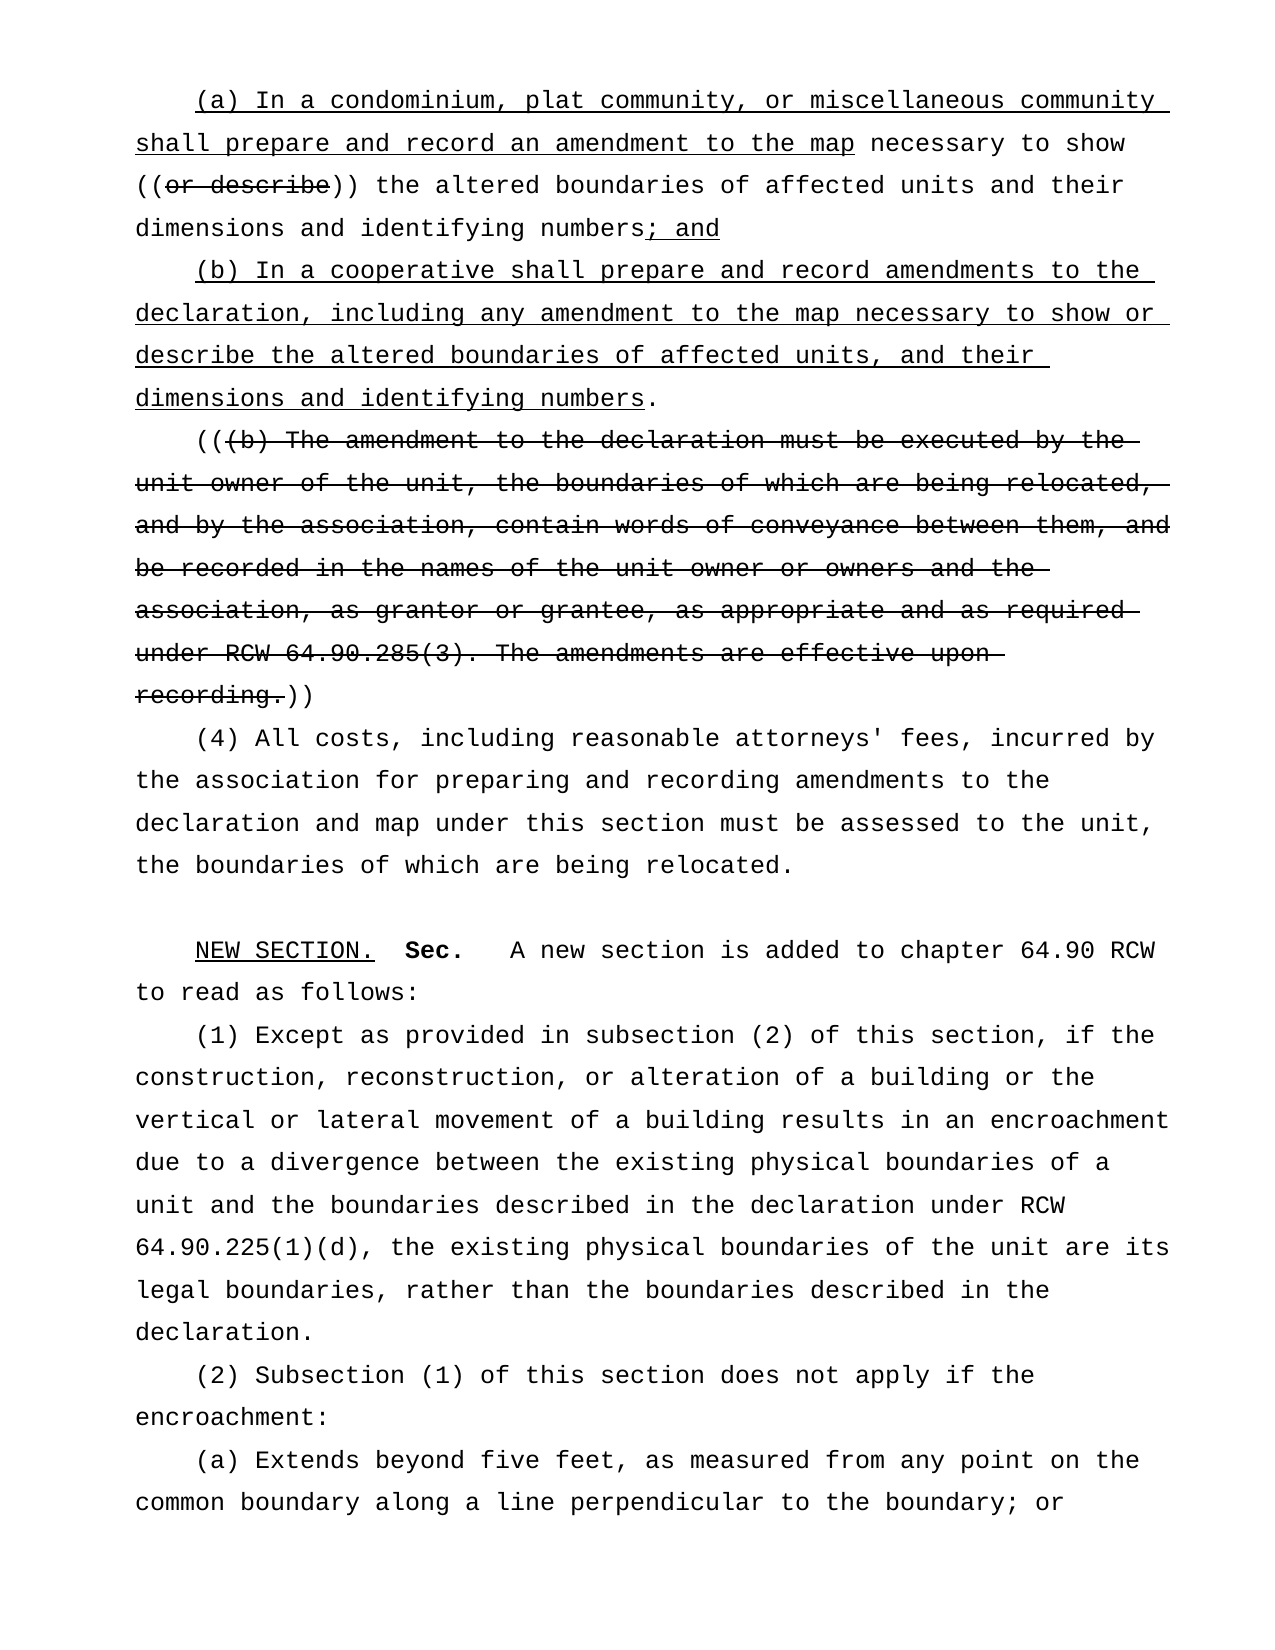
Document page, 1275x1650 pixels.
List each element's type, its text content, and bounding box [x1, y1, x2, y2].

text (((b) The amendment to the declaration must be executed by the unit owner of the unit, the boundaries of which are being relocated, and by the association, contain words of conveyance between them, and be recorded in the names of the unit owner or owners and the association, as grantor or grantee, as appropriate and as required under RCW 64.90.285(3). The amendments are effective upon recording.)) [135, 528, 1170, 712]
text (1) Except as provided in subsection (2) of this section, if the construction, reconstruction, or alteration of a building or the vertical or lateral movement of a building results in an encroachment due to a divergence between the existing physical boundaries of a unit and the boundaries described in the declaration under RCW 64.90.225(1)(d), the existing physical boundaries of the unit are its legal boundaries, rather than the boundaries described in the declaration. [135, 1009, 1170, 1349]
text NEW SECTION. Sec. A new section is added to chapter 64.90 RCW to read as follows: [135, 924, 1170, 1009]
text (4) All costs, including reasonable attorneys' fees, incurred by the association for preparing and recording amendments to the declaration and map under this section must be assessed to the unit, the boundaries of which are being relocated. [135, 712, 1170, 882]
text (2) Subsection (1) of this section does not apply if the encroachment: [135, 1349, 1170, 1434]
text (a) Extends beyond five feet, as measured from any point on the common boundary along a line perpendicular to the boundary; or [135, 1434, 1170, 1519]
text (b) In a cooperative shall prepare and record amendments to the declaration, including any amendment to the map necessary to show or describe the altered boundaries of affected units, and their dimensions and identifying numbers. [135, 325, 1170, 415]
text (a) In a condominium, plat community, or miscellaneous community shall prepare and record an amendment to the map necessary to show ((or describe)) the altered boundaries of affected units and their dimensions and identifying numbers; and [135, 75, 1170, 245]
text (((b) The amendment to the declaration must be executed by the unit owner of the unit, the boundaries of which are being relocated, and by the association, contain words of conveyance between them, and be recorded in the names of the unit owner or owners and the association, as grantor or grantee, as appropriate and as required under RCW 64.90.285(3). The amendments are effective upon recording.)) [135, 486, 1170, 526]
text (((b) The amendment to the declaration must be executed by the unit owner of the unit, the boundaries of which are being relocated, and by the association, contain words of conveyance between them, and be recorded in the names of the unit owner or owners and the association, as grantor or grantee, as appropriate and as required under RCW 64.90.285(3). The amendments are effective upon recording.)) [135, 415, 1170, 484]
text (b) In a cooperative shall prepare and record amendments to the declaration, including any amendment to the map necessary to show or describe the altered boundaries of affected units, and their dimensions and identifying numbers. [135, 245, 1170, 324]
